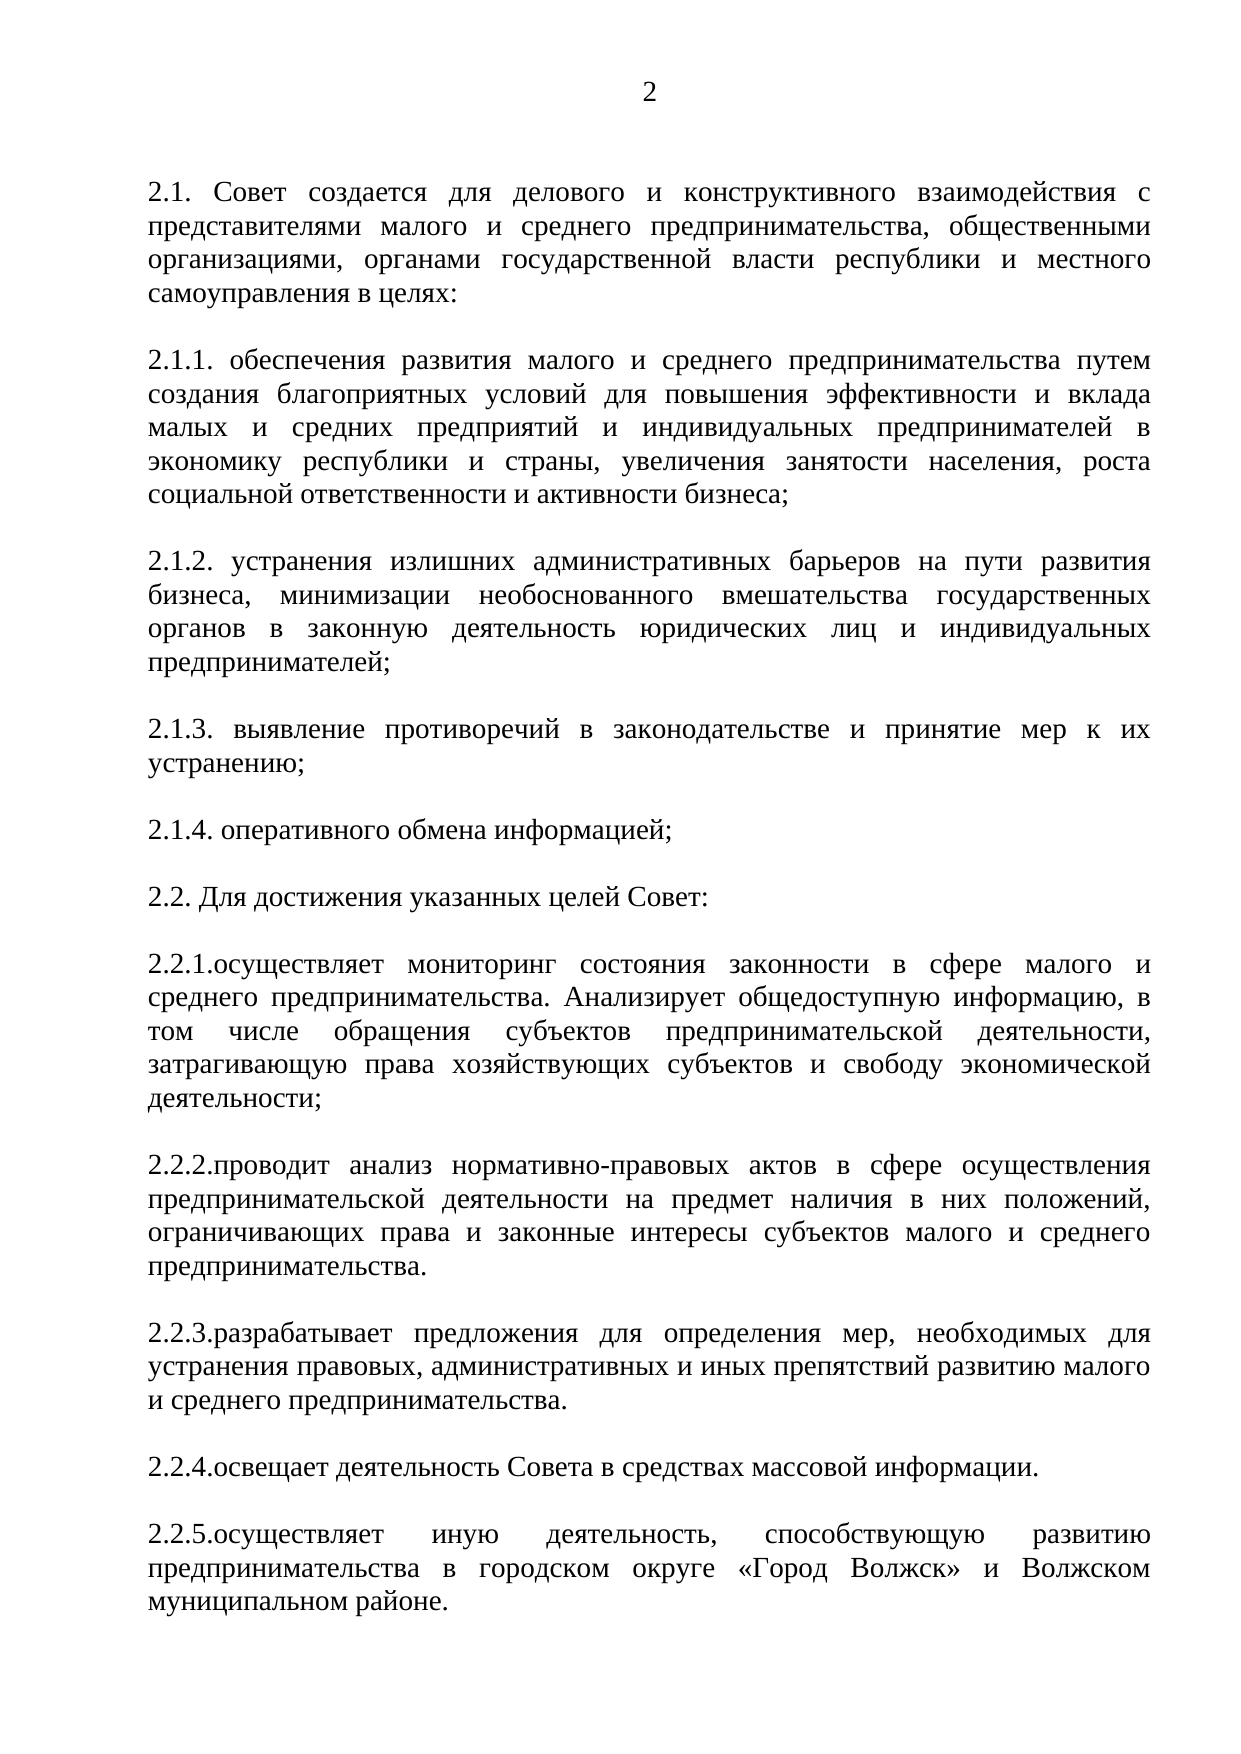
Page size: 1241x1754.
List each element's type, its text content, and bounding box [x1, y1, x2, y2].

text 2.1.4. оперативного обмена информацией; [148, 812, 1152, 845]
text 2.2.3.разрабатывает предложения для определения мер, необходимых для устранения правовых, административных и иных препятствий развитию малого и среднего предпринимательства. [148, 1315, 1152, 1416]
text 2.2. Для достижения указанных целей Совет: [148, 879, 1152, 912]
text 2.1. Совет создается для делового и конструктивного взаимодействия с представителями малого и среднего предпринимательства, общественными организациями, органами государственной власти республики и местного самоуправления в целях: [148, 174, 1152, 309]
text 2.2.5.осуществляет иную деятельность, способствующую развитию предпринимательства в городском округе «Город Волжск» и Волжском муниципальном районе. [148, 1516, 1152, 1617]
text 2.2.1.осуществляет мониторинг состояния законности в сфере малого и среднего предпринимательства. Анализирует общедоступную информацию, в том числе обращения субъектов предпринимательской деятельности, затрагивающую права хозяйствующих субъектов и свободу экономической деятельности; [148, 946, 1152, 1114]
text 2.2.2.проводит анализ нормативно-правовых актов в сфере осуществления предпринимательской деятельности на предмет наличия в них положений, ограничивающих права и законные интересы субъектов малого и среднего предпринимательства. [148, 1147, 1152, 1281]
text 2.2.4.освещает деятельность Совета в средствах массовой информации. [148, 1449, 1152, 1483]
text 2.1.1. обеспечения развития малого и среднего предпринимательства путем создания благоприятных условий для повышения эффективности и вклада малых и средних предприятий и индивидуальных предпринимателей в экономику республики и страны, увеличения занятости населения, роста социальной ответственности и активности бизнеса; [148, 342, 1152, 510]
text 2.1.2. устранения излишних административных барьеров на пути развития бизнеса, минимизации необоснованного вмешательства государственных органов в законную деятельность юридических лиц и индивидуальных предпринимателей; [148, 543, 1152, 678]
text 2.1.3. выявление противоречий в законодательстве и принятие мер к их устранению; [148, 711, 1152, 778]
